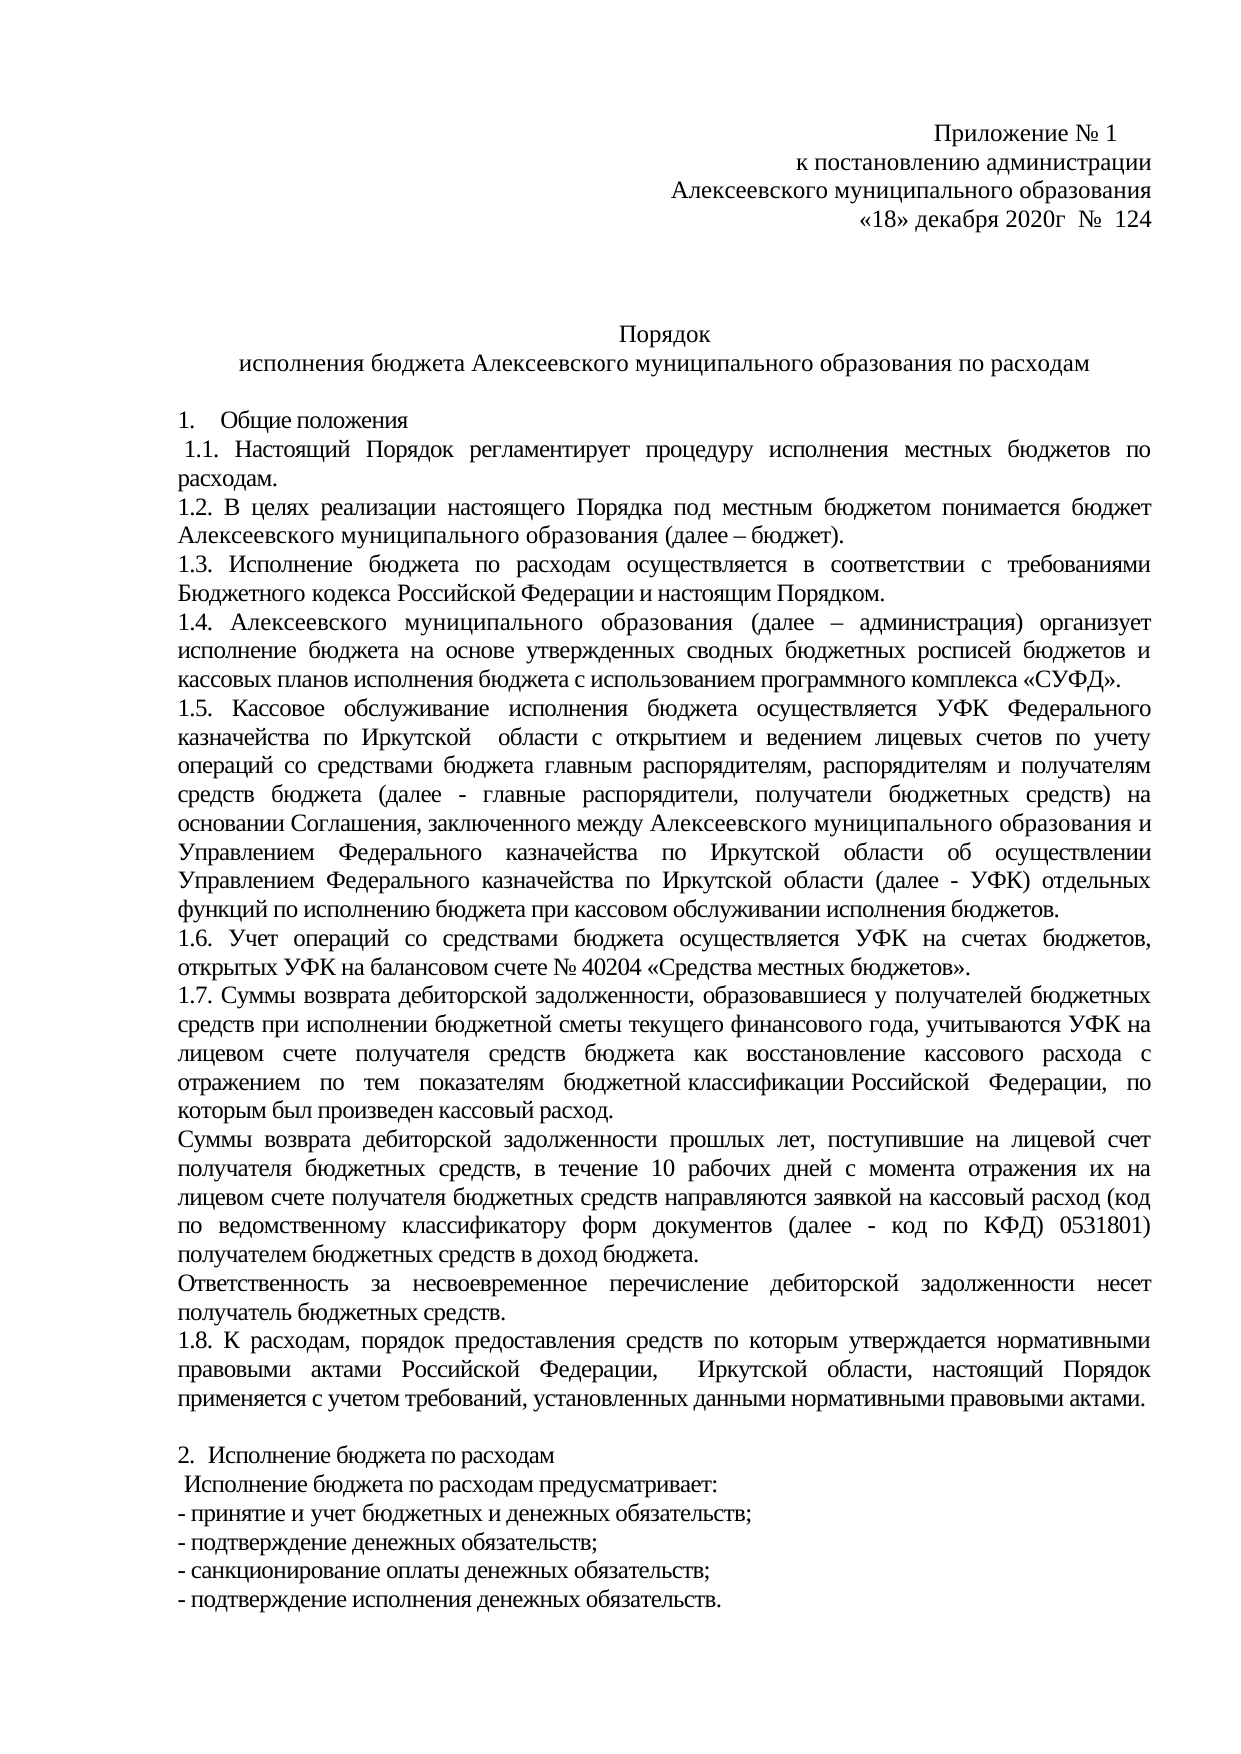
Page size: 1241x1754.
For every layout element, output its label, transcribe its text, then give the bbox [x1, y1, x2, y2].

text 1.1. Настоящий Порядок регламентирует процедуру исполнения местных бюджетов по расходам. [177, 434, 1152, 492]
text 1.6. Учет операций со средствами бюджета осуществляется УФК на счетах бюджетов, открытых УФК на балансовом счете № 40204 «Средства местных бюджетов». [177, 923, 1152, 981]
text 1.2. В целях реализации настоящего Порядка под местным бюджетом понимается бюджет Алексеевского муниципального образования (далее – бюджет). [177, 492, 1152, 549]
text к постановлению администрации [177, 147, 1152, 176]
text Исполнение бюджета по расходам предусматривает: [177, 1469, 1152, 1498]
text Порядок [177, 319, 1152, 348]
text Приложение № 1 [177, 118, 1152, 147]
text исполнения бюджета Алексеевского муниципального образования по расходам [177, 348, 1152, 377]
text - принятие и учет бюджетных и денежных обязательств; [177, 1498, 1152, 1527]
text Алексеевского муниципального образования [177, 176, 1152, 204]
text - подтверждение денежных обязательств; [177, 1527, 1152, 1556]
text 1. Общие положения [177, 406, 1152, 434]
text 1.4. Алексеевского муниципального образования (далее – администрация) организует исполнение бюджета на основе утвержденных сводных бюджетных росписей бюджетов и кассовых планов исполнения бюджета с использованием программного комплекса «СУФД». [177, 607, 1152, 693]
text 1.3. Исполнение бюджета по расходам осуществляется в соответствии с требованиями Бюджетного кодекса Российской Федерации и настоящим Порядком. [177, 549, 1152, 607]
text 1.8. К расходам, порядок предоставления средств по которым утверждается нормативными правовыми актами Российской Федерации, Иркутской области, настоящий Порядок применяется с учетом требований, установленных данными нормативными правовыми актами. [177, 1326, 1152, 1412]
text Ответственность за несвоевременное перечисление дебиторской задолженности несет получатель бюджетных средств. [177, 1268, 1152, 1326]
text 2. Исполнение бюджета по расходам [177, 1441, 1152, 1469]
text «18» декабря 2020г № 124 [177, 204, 1152, 233]
text 1.7. Суммы возврата дебиторской задолженности, образовавшиеся у получателей бюджетных средств при исполнении бюджетной сметы текущего финансового года, учитываются УФК на лицевом счете получателя средств бюджета как восстановление кассового расхода с отражением по тем показателям бюджетной классификации Российской Федерации, по которым был произведен кассовый расход. [177, 981, 1152, 1124]
text 1.5. Кассовое обслуживание исполнения бюджета осуществляется УФК Федерального казначейства по Иркутской области с открытием и ведением лицевых счетов по учету операций со средствами бюджета главным распорядителям, распорядителям и получателям средств бюджета (далее - главные распорядители, получатели бюджетных средств) на основании Соглашения, заключенного между Алексеевского муниципального образования и Управлением Федерального казначейства по Иркутской области об осуществлении Управлением Федерального казначейства по Иркутской области (далее - УФК) отдельных функций по исполнению бюджета при кассовом обслуживании исполнения бюджетов. [177, 693, 1152, 923]
text - санкционирование оплаты денежных обязательств; [177, 1556, 1152, 1584]
text - подтверждение исполнения денежных обязательств. [177, 1584, 1152, 1613]
text Суммы возврата дебиторской задолженности прошлых лет, поступившие на лицевой счет получателя бюджетных средств, в течение 10 рабочих дней с момента отражения их на лицевом счете получателя бюджетных средств направляются заявкой на кассовый расход (код по ведомственному классификатору форм документов (далее - код по КФД) 0531801) получателем бюджетных средств в доход бюджета. [177, 1124, 1152, 1268]
